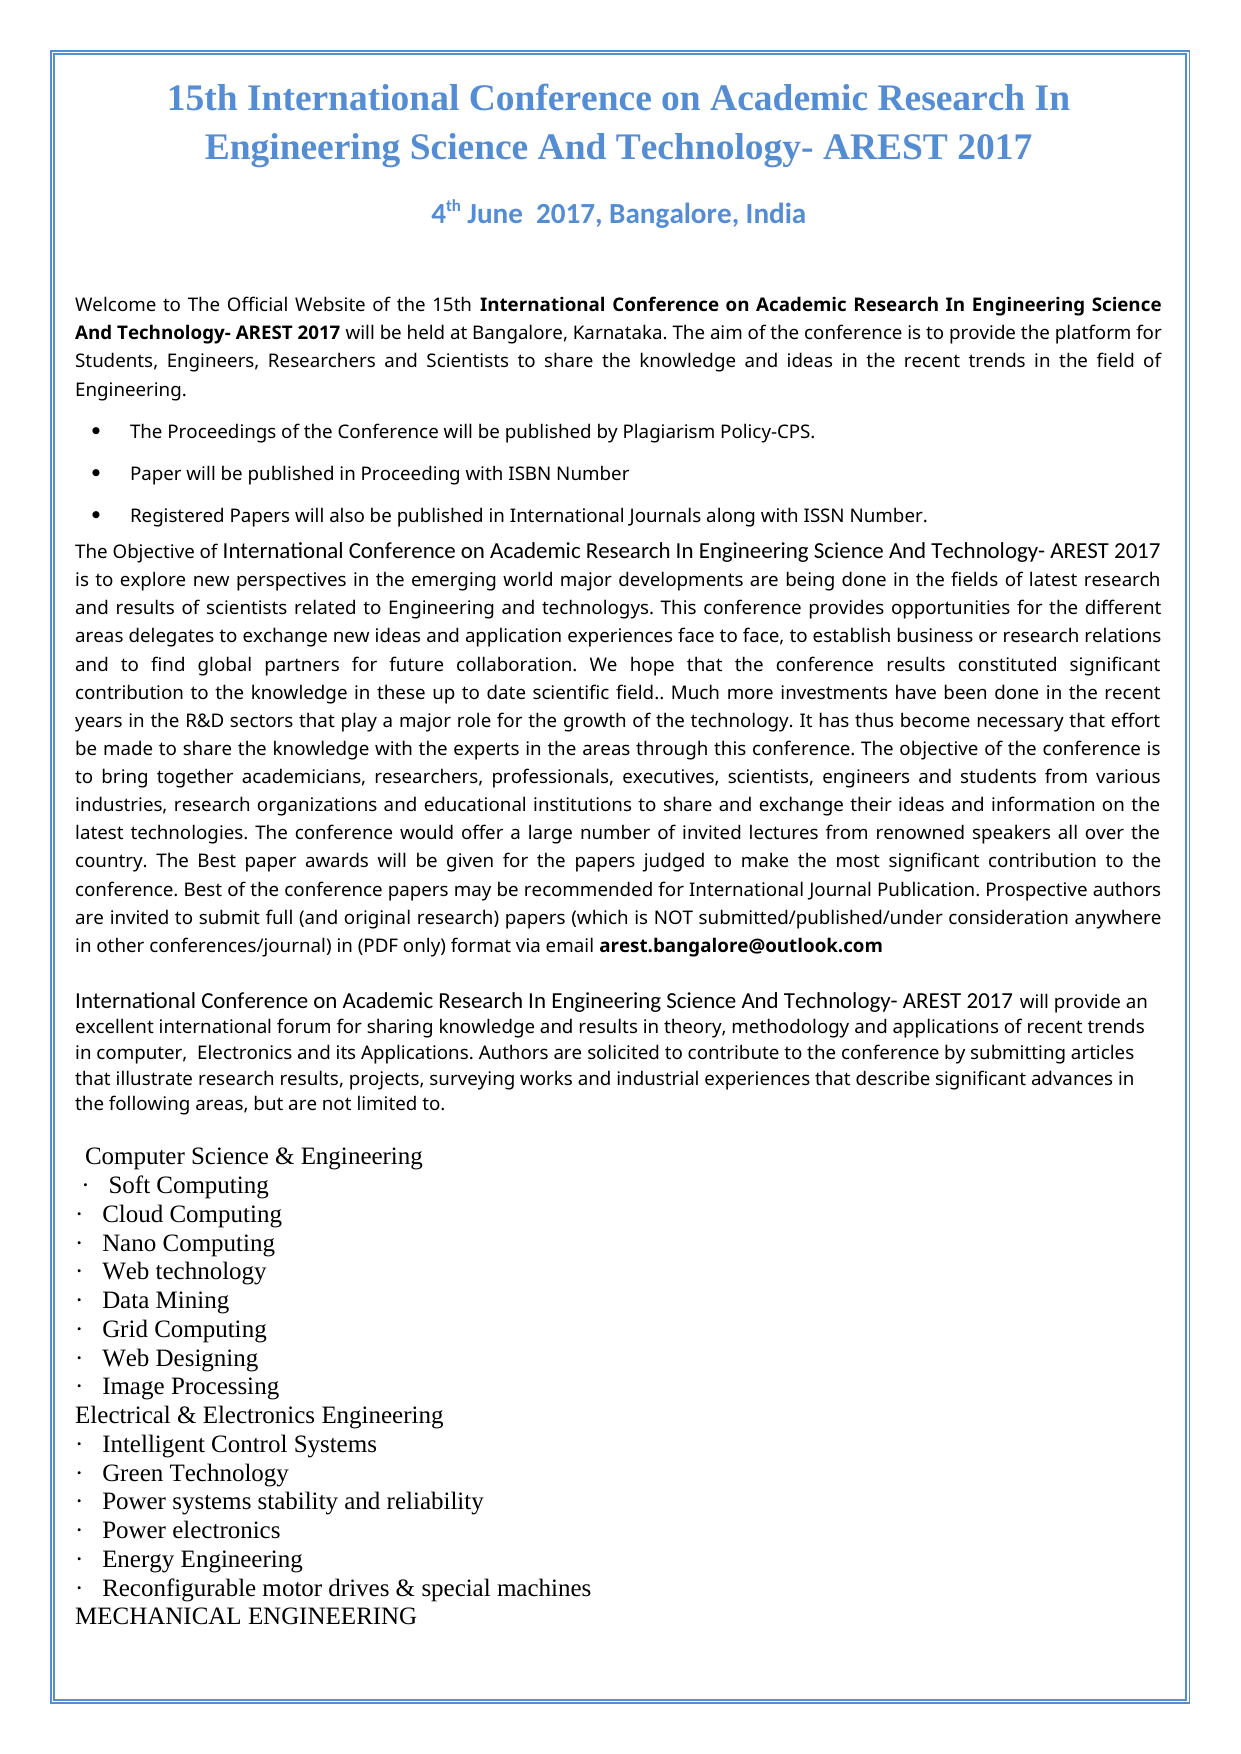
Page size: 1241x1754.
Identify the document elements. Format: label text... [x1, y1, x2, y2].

text Welcome to The Official Website of the 15th International Conference on Academic Research In Engineering Science And Technology- AREST 2017 will be held at Bangalore, Karnataka. The aim of the conference is to provide the platform for Students, Engineers, Researchers and Scientists to share the knowledge and ideas in the recent trends in the field of Engineering. [75, 289, 1162, 401]
text · Power systems stability and reliability [75, 1486, 1162, 1515]
text 15th International Conference on Academic Research In Engineering Science And Technology- AREST 2017 [75, 75, 1162, 168]
list The Proceedings of the Conference will be published by Plagiarism Policy-CPS. [92, 409, 1162, 444]
text · Intelligent Control Systems [75, 1429, 1162, 1458]
text Computer Science & Engineering [75, 1141, 1162, 1170]
text · Web Designing [75, 1343, 1162, 1371]
text · Green Technology [75, 1458, 1162, 1486]
text · Grid Computing [75, 1314, 1162, 1343]
text · Cloud Computing [75, 1199, 1162, 1228]
text · Nano Computing [75, 1228, 1162, 1256]
text · Image Processing [75, 1371, 1162, 1400]
text · Soft Computing [75, 1170, 1162, 1199]
text · Energy Engineering [75, 1544, 1162, 1573]
text 4th June 2017, Bangalore, India [75, 195, 1162, 231]
text · Power electronics [75, 1515, 1162, 1544]
text Electrical & Electronics Engineering [75, 1400, 1162, 1429]
text MECHANICAL ENGINEERING [75, 1601, 1162, 1630]
text · Reconfigurable motor drives & special machines [75, 1573, 1162, 1601]
text · Data Mining [75, 1285, 1162, 1314]
text The Objective of International Conference on Academic Research In Engineering Science And Technology- AREST 2017 is to explore new perspectives in the emerging world major developments are being done in the fields of latest research and results of scientists related to Engineering and technologys. This conference provides opportunities for the different areas delegates to exchange new ideas and application experiences face to face, to establish business or research relations and to find global partners for future collaboration. We hope that the conference results constituted significant contribution to the knowledge in these up to date scientific field.. Much more investments have been done in the recent years in the R&D sectors that play a major role for the growth of the technology. It has thus become necessary that effort be made to share the knowledge with the experts in the areas through this conference. The objective of the conference is to bring together academicians, researchers, professionals, executives, scientists, engineers and students from various industries, research organizations and educational institutions to share and exchange their ideas and information on the latest technologies. The conference would offer a large number of invited lectures from renowned speakers all over the country. The Best paper awards will be given for the papers judged to make the most significant contribution to the conference. Best of the conference papers may be recommended for International Journal Publication. Prospective authors are invited to submit full (and original research) papers (which is NOT submitted/published/under consideration anywhere in other conferences/journal) in (PDF only) format via email arest.bangalore@outlook.com [75, 536, 1162, 958]
text · Web technology [75, 1256, 1162, 1285]
list Registered Papers will also be published in International Journals along with ISSN Number. [92, 494, 1162, 528]
list Paper will be published in Proceeding with ISBN Number [92, 451, 1162, 486]
text International Conference on Academic Research In Engineering Science And Technology- AREST 2017 will provide an excellent international forum for sharing knowledge and results in theory, methodology and applications of recent trends in computer, Electronics and its Applications. Authors are solicited to contribute to the conference by submitting articles that illustrate research results, projects, surveying works and industrial experiences that describe significant advances in the following areas, but are not limited to. [75, 986, 1162, 1116]
